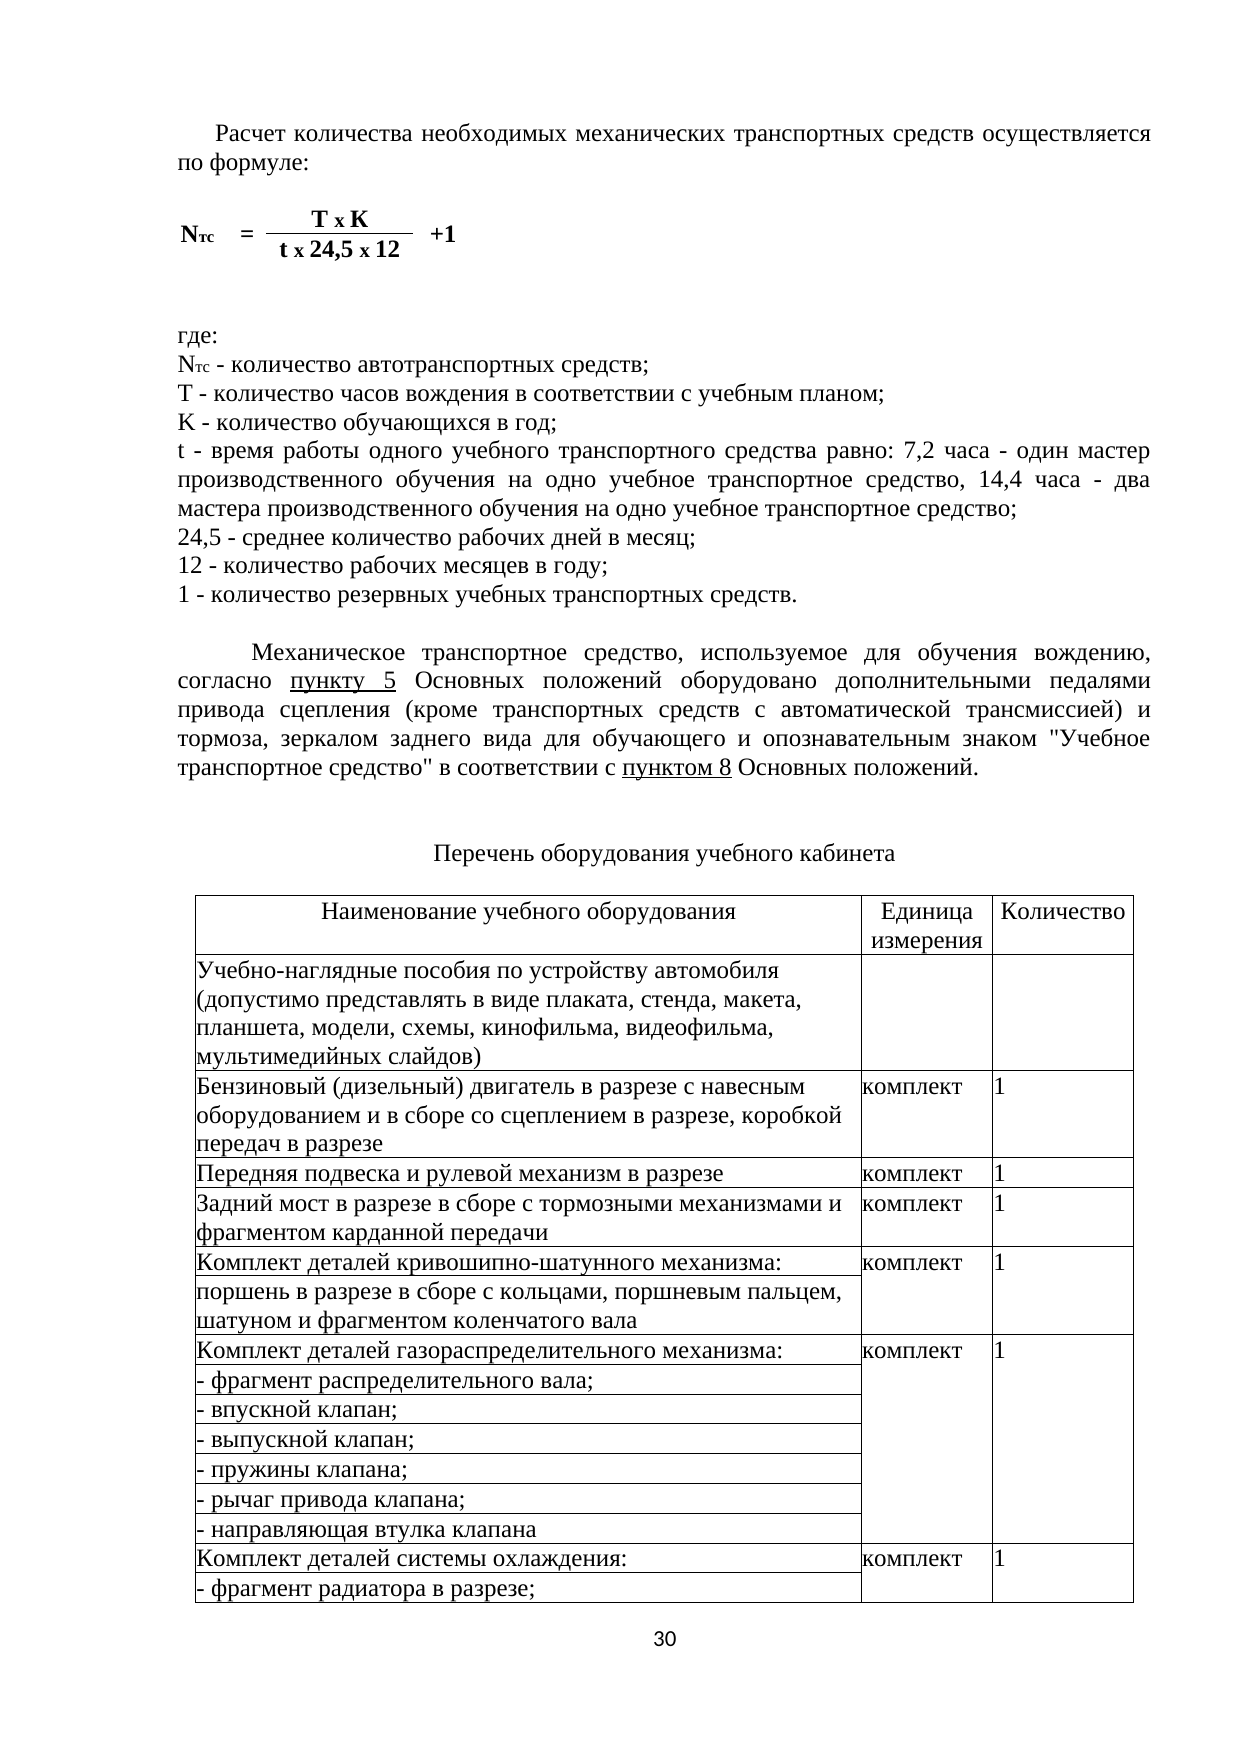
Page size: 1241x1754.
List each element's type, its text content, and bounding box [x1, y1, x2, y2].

table_header = [229, 204, 266, 263]
table_cell - рычаг привода клапана; [196, 1484, 861, 1513]
table_header Количество [993, 896, 1133, 954]
table_cell [862, 955, 992, 1070]
table_cell [993, 955, 1133, 1070]
table_cell 1 [993, 1544, 1133, 1602]
table_cell комплект [862, 1335, 992, 1542]
table_cell 1 [993, 1158, 1133, 1187]
table_cell комплект [862, 1071, 992, 1157]
table_cell - фрагмент распределительного вала; [196, 1365, 861, 1393]
table_header Единица измерения [862, 896, 992, 954]
table_cell 1 [993, 1071, 1133, 1157]
table_cell Передняя подвеска и рулевой механизм в разрезе [196, 1158, 861, 1187]
table_header Наименование учебного оборудования [196, 896, 861, 954]
table_cell комплект [862, 1158, 992, 1187]
table_cell 1 [993, 1188, 1133, 1246]
text Механическое транспортное средство, используемое для обучения вождению, согласно пункту 5 Основных положений оборудовано дополнительными педалями привода сцепления (кроме транспортных средств с автоматической трансмиссией) и тормоза, зеркалом заднего вида для обучающего и опознавательным знаком "Учебное транспортное средство" в соответствии с пунктом 8 Основных положений. [177, 637, 1152, 780]
text T - количество часов вождения в соответствии с учебным планом; [177, 378, 1152, 407]
table_cell Комплект деталей газораспределительного механизма: [196, 1335, 861, 1364]
table_cell Комплект деталей системы охлаждения: [196, 1544, 861, 1572]
table_cell t х 24,5 х 12 [266, 234, 413, 263]
text K - количество обучающихся в год; [177, 407, 1152, 435]
text 12 - количество рабочих месяцев в году; [177, 550, 1152, 579]
table_cell Задний мост в разрезе в сборе с тормозными механизмами и фрагментом карданной передачи [196, 1188, 861, 1246]
text t - время работы одного учебного транспортного средства равно: 7,2 часа - один мастер производственного обучения на одно учебное транспортное средство, 14,4 часа - два мастера производственного обучения на одно учебное транспортное средство; [177, 435, 1152, 522]
table_cell Учебно-наглядные пособия по устройству автомобиля (допустимо представлять в виде плаката, стенда, макета, планшета, модели, схемы, кинофильма, видеофильма, мультимедийных слайдов) [196, 955, 861, 1070]
table_header Т х К [266, 204, 413, 233]
table_cell комплект [862, 1247, 992, 1334]
text Расчет количества необходимых механических транспортных средств осуществляется по формуле: [177, 118, 1152, 176]
text 24,5 - среднее количество рабочих дней в месяц; [177, 522, 1152, 550]
text 1 - количество резервных учебных транспортных средств. [177, 579, 1152, 608]
table_cell 1 [993, 1335, 1133, 1542]
table_cell - пружины клапана; [196, 1454, 861, 1483]
table_header +1 [413, 204, 472, 263]
table_cell - впускной клапан; [196, 1395, 861, 1423]
table_cell - выпускной клапан; [196, 1424, 861, 1453]
table_cell поршень в разрезе в сборе с кольцами, поршневым пальцем, шатуном и фрагментом коленчатого вала [196, 1276, 861, 1334]
text Nтс - количество автотранспортных средств; [177, 349, 1152, 378]
table_cell Бензиновый (дизельный) двигатель в разрезе с навесным оборудованием и в сборе со сцеплением в разрезе, коробкой передач в разрезе [196, 1071, 861, 1157]
table_cell - фрагмент радиатора в разрезе; [196, 1573, 861, 1602]
table_header Nтс [166, 204, 228, 263]
text где: [177, 320, 1152, 349]
table_cell Комплект деталей кривошипно-шатунного механизма: [196, 1247, 861, 1275]
text Перечень оборудования учебного кабинета [177, 838, 1152, 867]
table_cell комплект [862, 1544, 992, 1602]
table_cell 1 [993, 1247, 1133, 1334]
table_cell - направляющая втулка клапана [196, 1514, 861, 1542]
table_cell комплект [862, 1188, 992, 1246]
